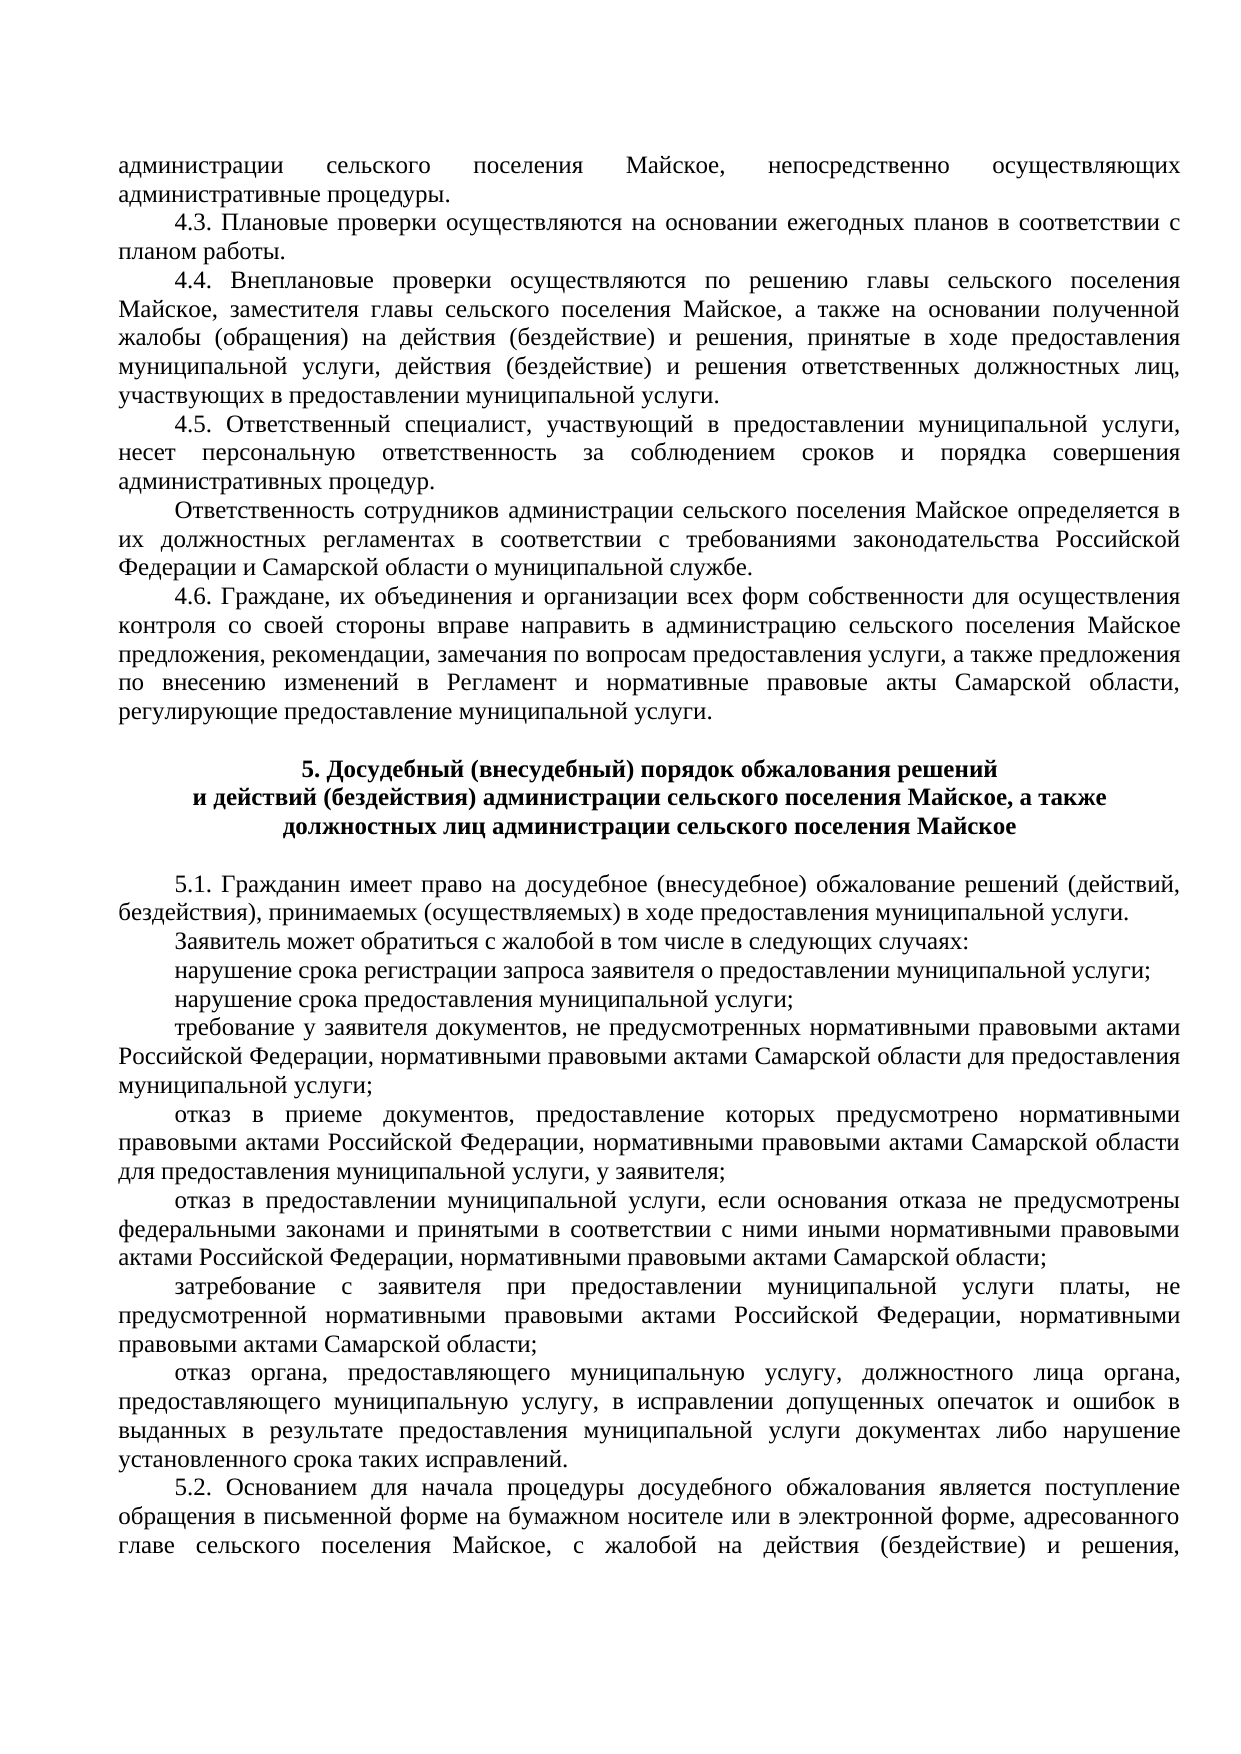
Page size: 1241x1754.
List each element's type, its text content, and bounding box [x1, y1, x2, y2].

text 5.1. Гражданин имеет право на досудебное (внесудебное) обжалование решений (действий, бездействия), принимаемых (осуществляемых) в ходе предоставления муниципальной услуги. [118, 869, 1181, 926]
text Ответственность сотрудников администрации сельского поселения Майское определяется в их должностных регламентах в соответствии с требованиями законодательства Российской Федерации и Самарской области о муниципальной службе. [118, 495, 1181, 581]
text нарушение срока предоставления муниципальной услуги; [118, 984, 1181, 1012]
text 4.6. Граждане, их объединения и организации всех форм собственности для осуществления контроля со своей стороны вправе направить в администрацию сельского поселения Майское предложения, рекомендации, замечания по вопросам предоставления услуги, а также предложения по внесению изменений в Регламент и нормативные правовые акты Самарской области, регулирующие предоставление муниципальной услуги. [118, 581, 1181, 725]
text 5. Досудебный (внесудебный) порядок обжалования решений [118, 754, 1181, 782]
text 4.5. Ответственный специалист, участвующий в предоставлении муниципальной услуги, несет персональную ответственность за соблюдением сроков и порядка совершения административных процедур. [118, 409, 1181, 495]
text Заявитель может обратиться с жалобой в том числе в следующих случаях: [118, 926, 1181, 955]
text 4.3. Плановые проверки осуществляются на основании ежегодных планов в соответствии с планом работы. [118, 207, 1181, 265]
text требование у заявителя документов, не предусмотренных нормативными правовыми актами Российской Федерации, нормативными правовыми актами Самарской области для предоставления муниципальной услуги; [118, 1012, 1181, 1099]
text затребование с заявителя при предоставлении муниципальной услуги платы, не предусмотренной нормативными правовыми актами Российской Федерации, нормативными правовыми актами Самарской области; [118, 1271, 1181, 1357]
text отказ в приеме документов, предоставление которых предусмотрено нормативными правовыми актами Российской Федерации, нормативными правовыми актами Самарской области для предоставления муниципальной услуги, у заявителя; [118, 1099, 1181, 1185]
text отказ органа, предоставляющего муниципальную услугу, должностного лица органа, предоставляющего муниципальную услугу, в исправлении допущенных опечаток и ошибок в выданных в результате предоставления муниципальной услуги документах либо нарушение установленного срока таких исправлений. [118, 1357, 1181, 1472]
text 4.4. Внеплановые проверки осуществляются по решению главы сельского поселения Майское, заместителя главы сельского поселения Майское, а также на основании полученной жалобы (обращения) на действия (бездействие) и решения, принятые в ходе предоставления муниципальной услуги, действия (бездействие) и решения ответственных должностных лиц, участвующих в предоставлении муниципальной услуги. [118, 265, 1181, 409]
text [118, 150, 1181, 207]
text отказ в предоставлении муниципальной услуги, если основания отказа не предусмотрены федеральными законами и принятыми в соответствии с ними иными нормативными правовыми актами Российской Федерации, нормативными правовыми актами Самарской области; [118, 1185, 1181, 1271]
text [118, 1472, 1181, 1559]
text нарушение срока регистрации запроса заявителя о предоставлении муниципальной услуги; [118, 955, 1181, 984]
text и действий (бездействия) администрации сельского поселения Майское, а также должностных лиц администрации сельского поселения Майское [118, 782, 1181, 840]
